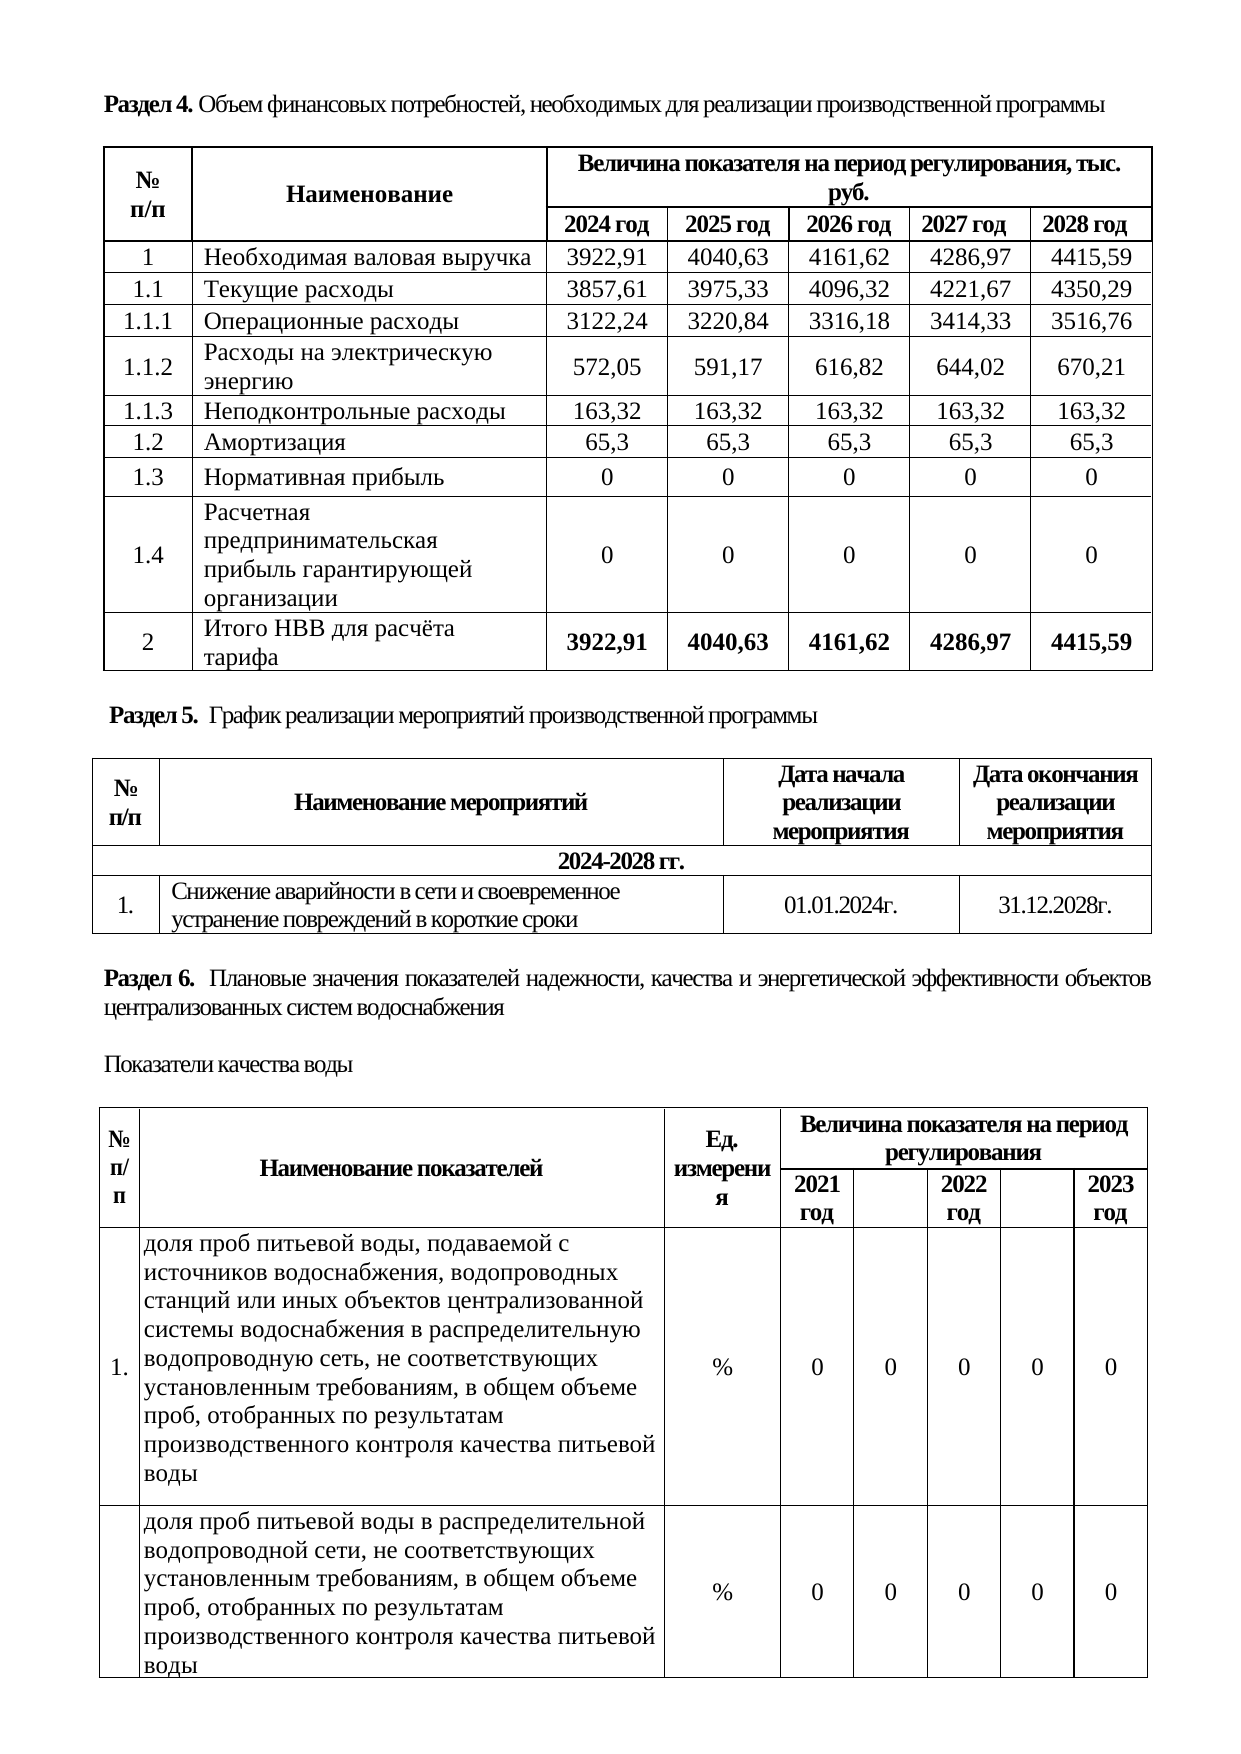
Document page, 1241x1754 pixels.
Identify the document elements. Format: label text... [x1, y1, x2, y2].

table_header Ед. измерения [665, 1108, 780, 1226]
table_cell 2028 год [1031, 208, 1151, 239]
table_cell 0 [1001, 1506, 1073, 1677]
table_cell 3922,91 [547, 242, 667, 272]
table_cell 2 [105, 613, 192, 670]
table_cell 3975,33 [668, 273, 788, 304]
table_cell 163,32 [910, 396, 1030, 424]
table_cell 0 [928, 1228, 1000, 1505]
table_cell [1001, 1170, 1073, 1226]
table_cell 65,3 [789, 426, 909, 457]
table_cell 0 [1031, 496, 1152, 612]
table_cell 4161,62 [789, 613, 909, 670]
table_cell 1.1.2 [105, 337, 192, 395]
table_cell 0 [547, 497, 667, 612]
table_cell 2026 год [790, 208, 909, 239]
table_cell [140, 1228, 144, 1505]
table_cell 4040,63 [668, 242, 788, 272]
table_cell 1.1 [105, 273, 192, 304]
table_cell 3316,18 [789, 305, 909, 336]
table_cell 2027 год [910, 208, 1030, 239]
table_cell Амортизация [193, 426, 546, 457]
table_cell 4415,59 [1031, 612, 1152, 670]
table_cell 1 [105, 242, 192, 272]
table_cell 0 [928, 1506, 1000, 1677]
table_cell 1. [100, 1228, 139, 1505]
table_header Величина показателя на период регулирования [781, 1108, 1147, 1168]
table_cell [100, 1506, 139, 1677]
table_cell % [665, 1228, 780, 1505]
table_cell 572,05 [547, 337, 667, 395]
table_cell 0 [789, 458, 909, 496]
table_cell 65,3 [547, 426, 667, 457]
table_cell 0 [781, 1228, 853, 1505]
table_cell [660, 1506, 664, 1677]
table_cell 65,3 [910, 426, 1030, 457]
table_cell 4040,63 [668, 613, 788, 670]
table_cell 163,32 [668, 396, 788, 424]
table_cell 163,32 [1031, 395, 1152, 424]
table_cell 591,17 [668, 337, 788, 395]
table_cell Расчетная предпринимательская прибыль гарантирующей организации [193, 497, 546, 612]
table_cell 0 [910, 458, 1030, 496]
table_cell 0 [1075, 1228, 1147, 1505]
table_cell 1.3 [105, 458, 192, 496]
table_header № п/п [105, 148, 191, 239]
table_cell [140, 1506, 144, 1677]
table_cell 163,32 [789, 396, 909, 424]
table_cell 1.4 [105, 497, 192, 612]
table_cell 3922,91 [547, 613, 667, 670]
table_cell % [665, 1506, 780, 1677]
table_cell 2024-2028 гг. [93, 846, 1151, 875]
table_cell 0 [547, 458, 667, 496]
table_cell 1. [93, 876, 159, 933]
table_cell 3122,24 [547, 305, 667, 336]
table_cell Итого НВВ для расчёта тарифа [193, 613, 546, 670]
table_cell Снижение аварийности в сети и своевременное устранение повреждений в короткие сроки [160, 876, 723, 933]
table_cell 616,82 [789, 337, 909, 395]
table_cell 3516,76 [1031, 304, 1152, 336]
table_cell Необходимая валовая выручка [193, 242, 546, 272]
table_header № п/п [100, 1108, 139, 1226]
table_cell Неподконтрольные расходы [193, 396, 546, 424]
table_cell 01.01.2024г. [724, 876, 959, 933]
table_cell 644,02 [910, 337, 1030, 395]
table_cell 0 [1075, 1506, 1147, 1677]
table_cell 65,3 [668, 426, 788, 457]
table_cell 0 [854, 1506, 927, 1677]
table_header Дата начала реализации мероприятия [724, 759, 959, 845]
table_cell 4286,97 [910, 242, 1030, 272]
text Раздел 4. Объем финансовых потребностей, необходимых для реализации производственной программы [103, 89, 1152, 117]
text Раздел 6. Плановые значения показателей надежности, качества и энергетической эффективности объектов централизованных систем водоснабжения [103, 963, 1152, 1021]
table_cell 4221,67 [910, 273, 1030, 304]
table_cell 4415,59 [1031, 242, 1152, 272]
table_header Наименование [193, 148, 546, 239]
text Раздел 5. График реализации мероприятий производственной программы [109, 700, 1152, 729]
table_cell Расходы на электрическую энергию [193, 337, 546, 395]
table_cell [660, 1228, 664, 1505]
table_header Наименование показателей [140, 1108, 664, 1226]
table_cell 0 [789, 497, 909, 612]
table_cell 3857,61 [547, 273, 667, 304]
table_cell 0 [910, 497, 1030, 612]
table_cell 670,21 [1031, 336, 1152, 395]
table_cell 65,3 [1031, 425, 1152, 457]
table_cell Операционные расходы [193, 305, 546, 336]
table_cell 4350,29 [1031, 272, 1152, 304]
table_cell 0 [1031, 457, 1152, 496]
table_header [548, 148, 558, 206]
table_cell [854, 1170, 927, 1226]
table_cell Текущие расходы [193, 273, 546, 304]
table_cell 3220,84 [668, 305, 788, 336]
table_cell 2024 год [548, 208, 667, 239]
table_cell 3414,33 [910, 305, 1030, 336]
table_cell 163,32 [547, 396, 667, 424]
table_header Наименование мероприятий [160, 759, 723, 845]
table_cell 4286,97 [910, 613, 1030, 670]
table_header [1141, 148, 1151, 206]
table_header Дата окончания реализации мероприятия [960, 759, 1151, 845]
table_cell 4096,32 [789, 273, 909, 304]
table_cell 0 [854, 1228, 927, 1505]
table_cell 0 [668, 497, 788, 612]
table_cell 2025 год [668, 208, 788, 239]
text Показатели качества воды [103, 1049, 1152, 1078]
table_cell 0 [781, 1506, 853, 1677]
table_cell 1.2 [105, 426, 192, 457]
table_header № п/п [93, 759, 159, 845]
table_cell 1.1.3 [105, 396, 192, 424]
table_cell 4161,62 [789, 242, 909, 272]
table_cell Нормативная прибыль [193, 458, 546, 496]
table_cell 1.1.1 [105, 305, 192, 336]
table_cell 0 [668, 458, 788, 496]
table_cell 31.12.2028г. [960, 876, 1151, 933]
table_cell 0 [1001, 1228, 1073, 1505]
